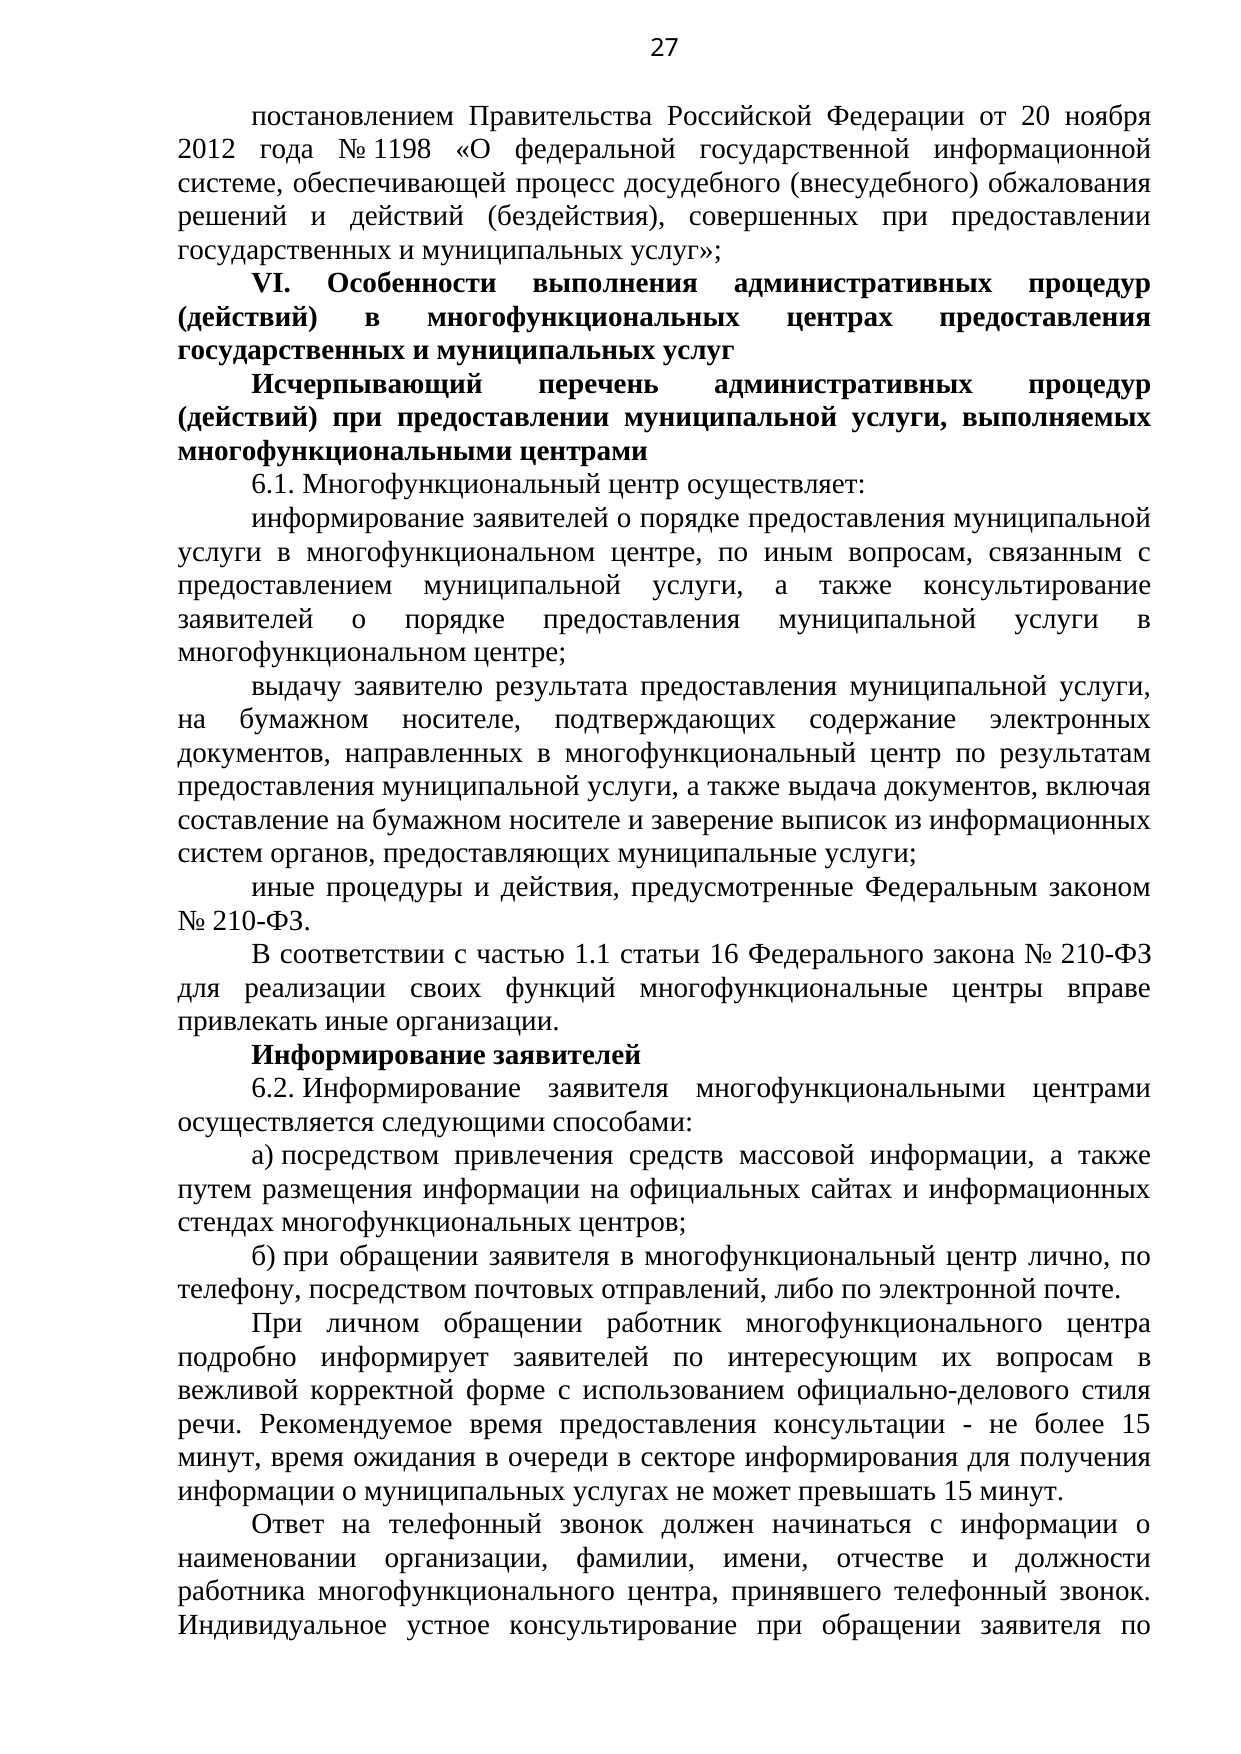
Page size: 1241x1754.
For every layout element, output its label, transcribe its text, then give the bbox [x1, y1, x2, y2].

text 6.1. Многофункциональный центр осуществляет: [177, 467, 1152, 500]
text б) при обращении заявителя в многофункциональный центр лично, по телефону, посредством почтовых отправлений, либо по электронной почте. [177, 1238, 1152, 1305]
text VI. Особенности выполнения административных процедур (действий) в многофункциональных центрах предоставления государственных и муниципальных услуг [177, 265, 1152, 366]
text постановлением Правительства Российской Федерации от 20 ноября 2012 года № 1198 «О федеральной государственной информационной системе, обеспечивающей процесс досудебного (внесудебного) обжалования решений и действий (бездействия), совершенных при предоставлении государственных и муниципальных услуг»; [177, 98, 1152, 265]
text При личном обращении работник многофункционального центра подробно информирует заявителей по интересующим их вопросам в вежливой корректной форме с использованием официально-делового стиля речи. Рекомендуемое время предоставления консультации - не более 15 минут, время ожидания в очереди в секторе информирования для получения информации о муниципальных услугах не может превышать 15 минут. [177, 1305, 1152, 1506]
text иные процедуры и действия, предусмотренные Федеральным законом № 210-ФЗ. [177, 869, 1152, 936]
text информирование заявителей о порядке предоставления муниципальной услуги в многофункциональном центре, по иным вопросам, связанным с предоставлением муниципальной услуги, а также консультирование заявителей о порядке предоставления муниципальной услуги в многофункциональном центре; [177, 500, 1152, 668]
text В соответствии с частью 1.1 статьи 16 Федерального закона № 210-ФЗ для реализации своих функций многофункциональные центры вправе привлекать иные организации. [177, 936, 1152, 1037]
text 6.2. Информирование заявителя многофункциональными центрами осуществляется следующими способами: [177, 1070, 1152, 1137]
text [177, 1506, 1152, 1641]
text Исчерпывающий перечень административных процедур (действий) при предоставлении муниципальной услуги, выполняемых многофункциональными центрами [177, 366, 1152, 467]
text Информирование заявителей [177, 1037, 1152, 1070]
text выдачу заявителю результата предоставления муниципальной услуги, на бумажном носителе, подтверждающих содержание электронных документов, направленных в многофункциональный центр по результатам предоставления муниципальной услуги, а также выдача документов, включая составление на бумажном носителе и заверение выписок из информационных систем органов, предоставляющих муниципальные услуги; [177, 668, 1152, 869]
text а) посредством привлечения средств массовой информации, а также путем размещения информации на официальных сайтах и информационных стендах многофункциональных центров; [177, 1137, 1152, 1238]
